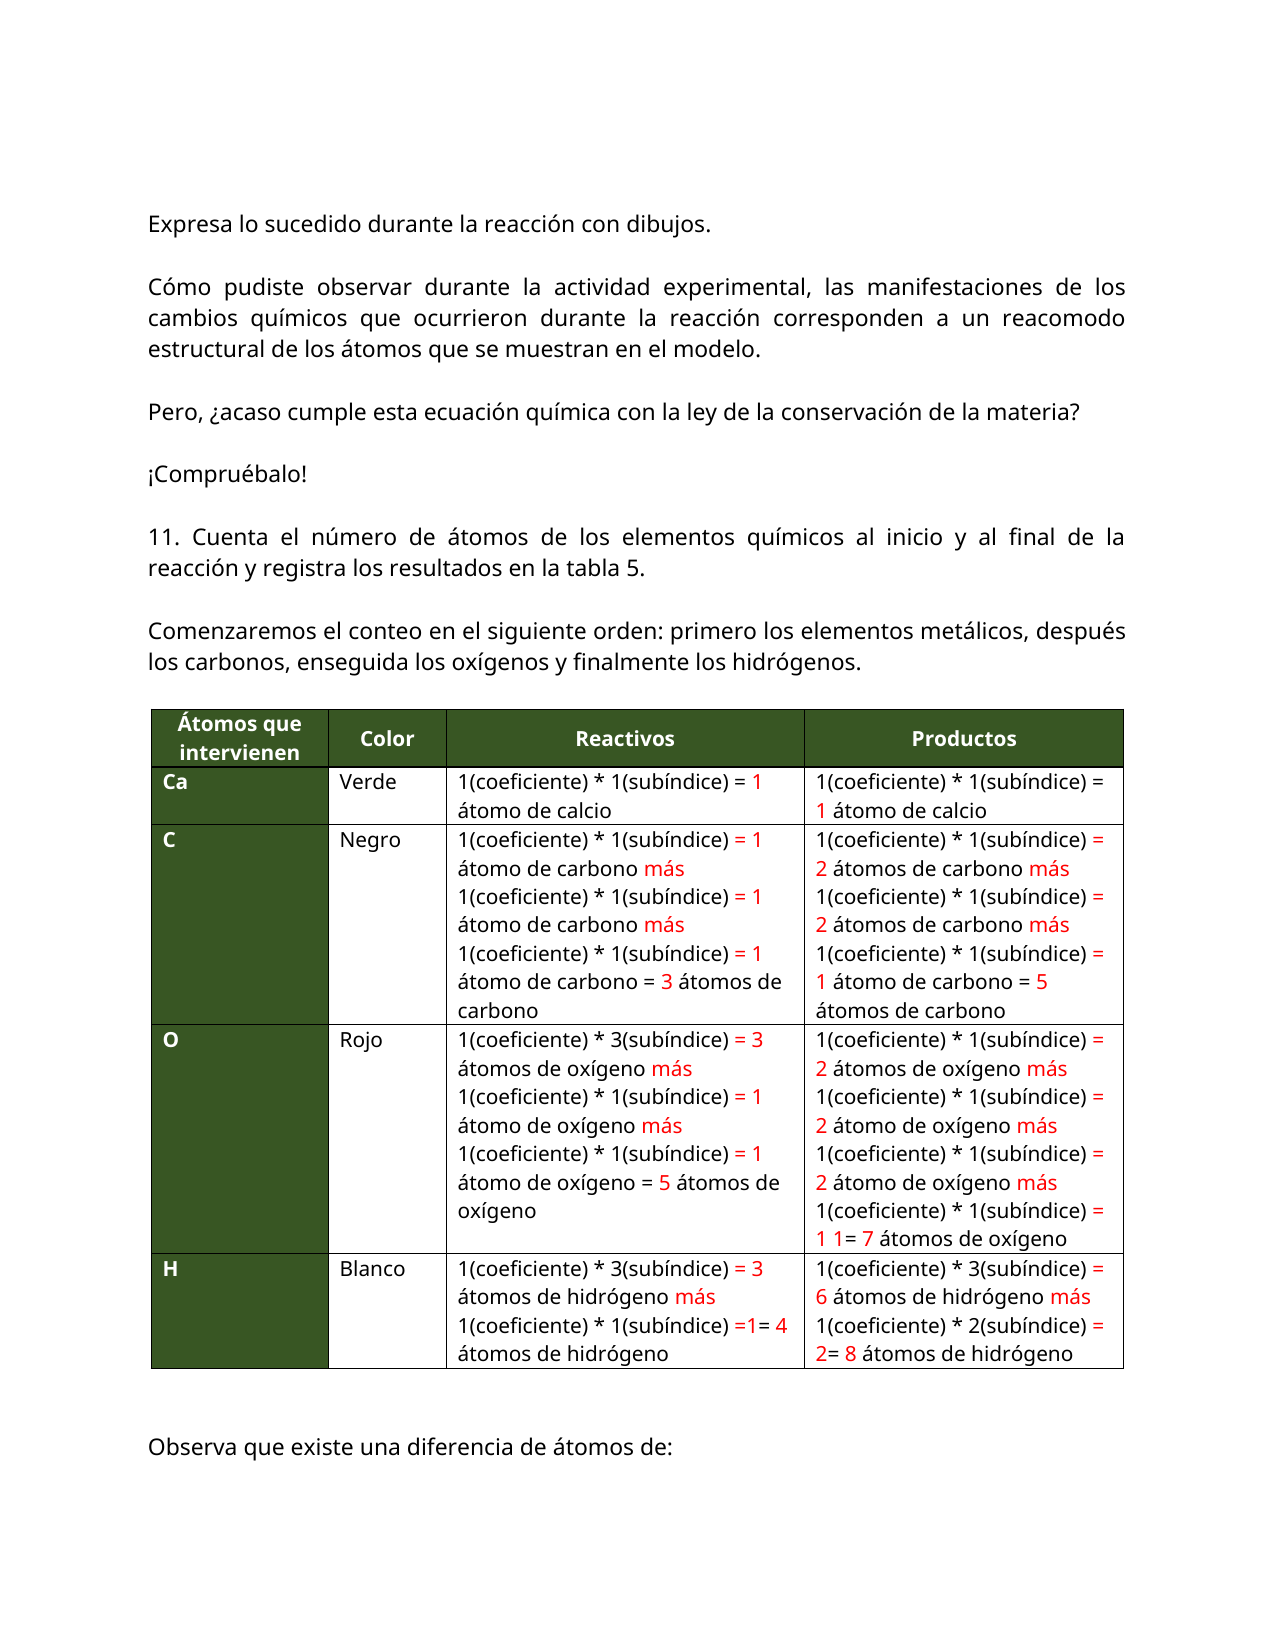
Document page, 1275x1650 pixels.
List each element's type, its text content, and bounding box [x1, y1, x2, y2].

table_cell Ca [152, 768, 328, 824]
text Cómo pudiste observar durante la actividad experimental, las manifestaciones de los cambios químicos que ocurrieron durante la reacción corresponden a un reacomodo estructural de los átomos que se muestran en el modelo. [148, 271, 1127, 365]
table_cell C [152, 825, 328, 1024]
table_cell 1(coeficiente) * 1(subíndice) = 2 átomos de oxígeno más 1(coeficiente) * 1(subíndice) = 2 átomo de oxígeno más 1(coeficiente) * 1(subíndice) = 2 átomo de oxígeno más 1(coeficiente) * 1(subíndice) = 1 1= 7 átomos de oxígeno [805, 1025, 1123, 1253]
text Pero, ¿acaso cumple esta ecuación química con la ley de la conservación de la materia? [148, 396, 1127, 427]
table_cell Verde [329, 768, 446, 824]
table_cell Negro [329, 825, 446, 1024]
text Observa que existe una diferencia de átomos de: [148, 1431, 1127, 1462]
table_cell 1(coeficiente) * 1(subíndice) = 1 átomo de carbono más 1(coeficiente) * 1(subíndice) = 1 átomo de carbono más 1(coeficiente) * 1(subíndice) = 1 átomo de carbono = 3 átomos de carbono [447, 825, 804, 1024]
table_cell 1(coeficiente) * 1(subíndice) = 1 átomo de calcio [447, 768, 804, 824]
text 11. Cuenta el número de átomos de los elementos químicos al inicio y al final de la reacción y registra los resultados en la tabla 5. [148, 521, 1127, 583]
table_header Reactivos [447, 710, 804, 766]
table_cell 1(coeficiente) * 1(subíndice) = 1 átomo de calcio [805, 768, 1123, 824]
text Comenzaremos el conteo en el siguiente orden: primero los elementos metálicos, después los carbonos, enseguida los oxígenos y finalmente los hidrógenos. [148, 615, 1127, 677]
table_cell Blanco [329, 1254, 446, 1368]
table_cell H [152, 1254, 328, 1368]
table_cell 1(coeficiente) * 3(subíndice) = 6 átomos de hidrógeno más 1(coeficiente) * 2(subíndice) = 2= 8 átomos de hidrógeno [805, 1254, 1123, 1368]
text Expresa lo sucedido durante la reacción con dibujos. [148, 208, 1127, 240]
table_header Productos [805, 710, 1123, 766]
text ¡Compruébalo! [148, 458, 1127, 490]
table_cell O [152, 1025, 328, 1253]
table_cell 1(coeficiente) * 1(subíndice) = 2 átomos de carbono más 1(coeficiente) * 1(subíndice) = 2 átomos de carbono más 1(coeficiente) * 1(subíndice) = 1 átomo de carbono = 5 átomos de carbono [805, 825, 1123, 1024]
table_header Átomos que intervienen [152, 710, 328, 766]
table_header Color [329, 710, 446, 766]
table_cell 1(coeficiente) * 3(subíndice) = 3 átomos de hidrógeno más 1(coeficiente) * 1(subíndice) =1= 4 átomos de hidrógeno [447, 1254, 804, 1368]
table_cell 1(coeficiente) * 3(subíndice) = 3 átomos de oxígeno más 1(coeficiente) * 1(subíndice) = 1 átomo de oxígeno más 1(coeficiente) * 1(subíndice) = 1 átomo de oxígeno = 5 átomos de oxígeno [447, 1025, 804, 1253]
table_cell Rojo [329, 1025, 446, 1253]
